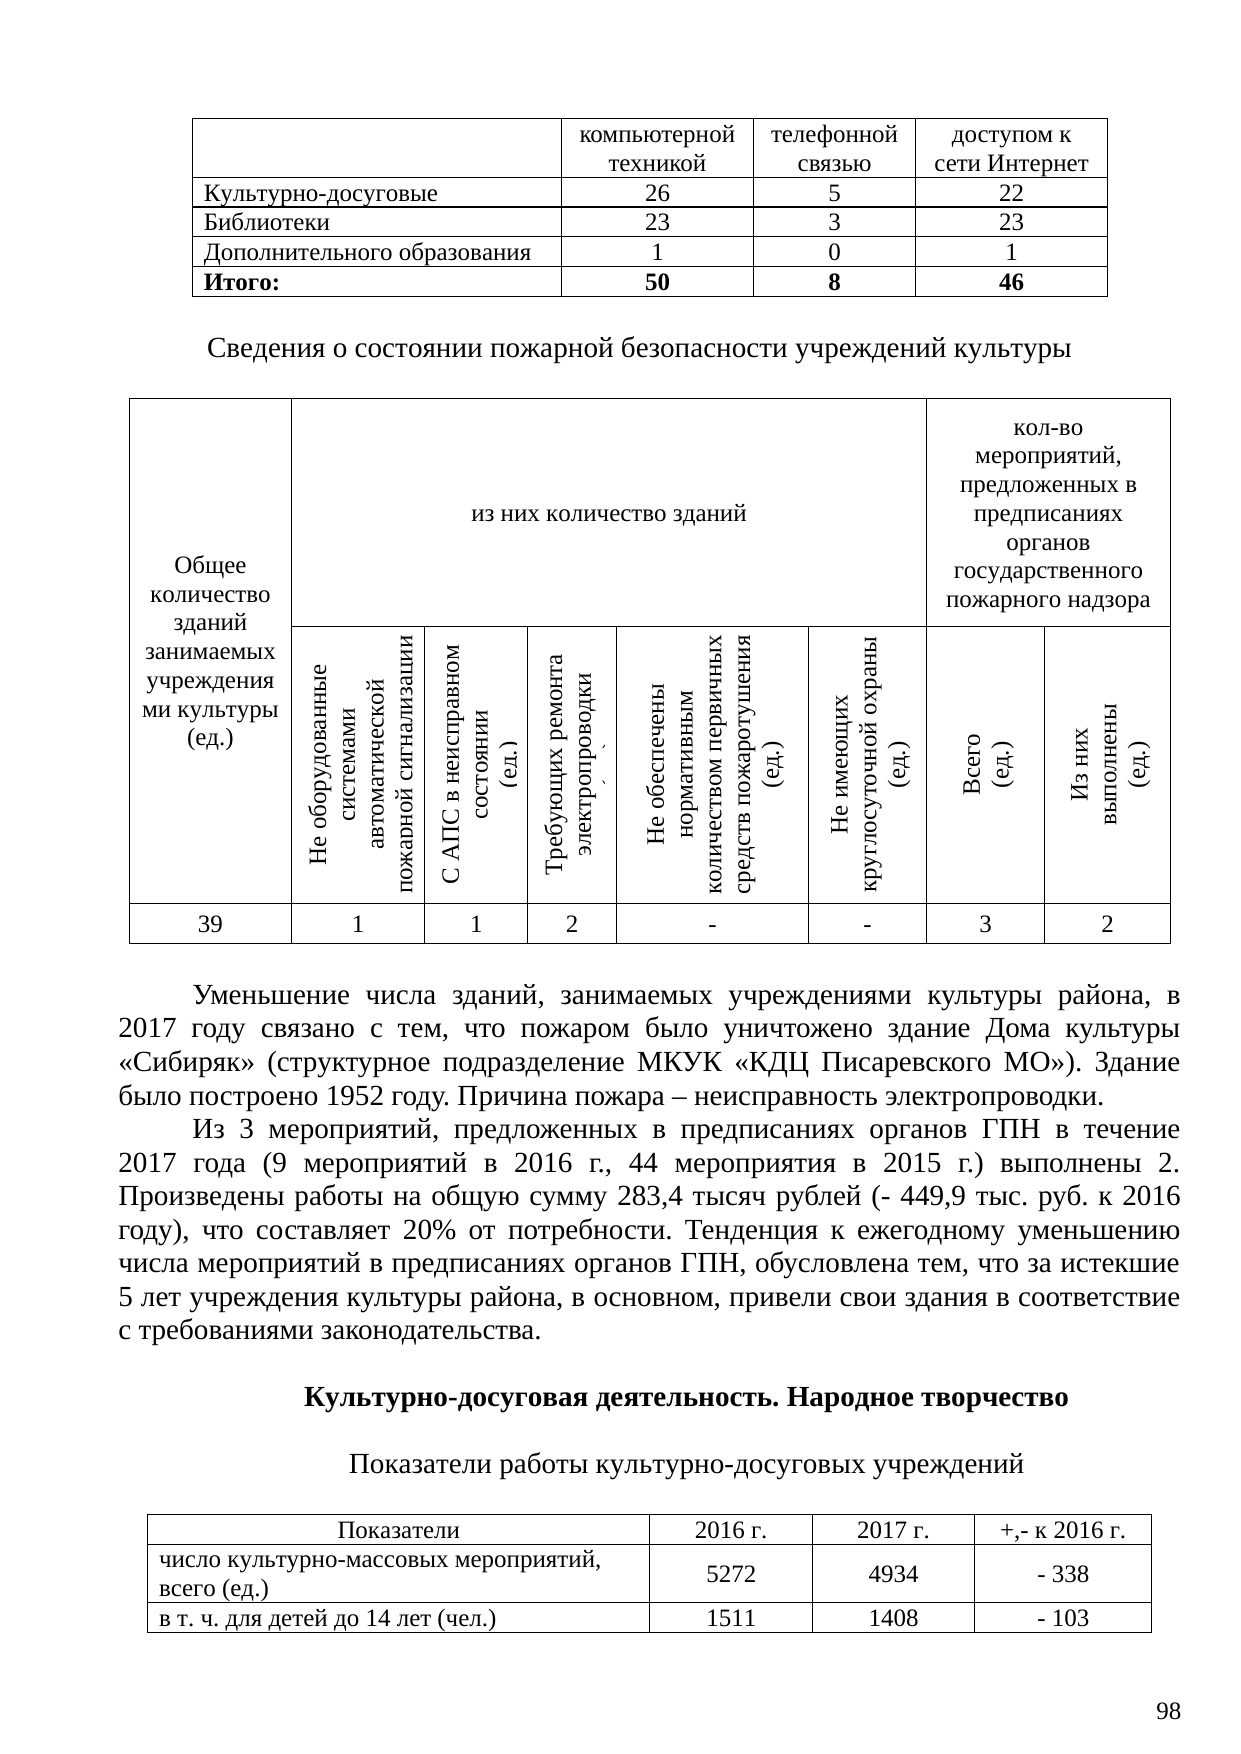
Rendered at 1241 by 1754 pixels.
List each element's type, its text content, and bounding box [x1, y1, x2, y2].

table_cell в т. ч. для детей до 14 лет (чел.) [148, 1603, 649, 1632]
table_cell 3 [927, 904, 1044, 942]
table_cell Не обеспечены нормативным количеством первичных средств пожаротушения (ед.) [617, 627, 808, 903]
table_cell - [617, 904, 808, 942]
table_cell 26 [562, 178, 753, 206]
table_cell - [809, 904, 926, 942]
table_header кол-во мероприятий, предложенных в предписаниях органов государственного пожарного надзора [927, 399, 1170, 626]
table_cell 2 [1045, 904, 1170, 942]
table_header +,- к 2016 г. [975, 1515, 1151, 1543]
table_cell число культурно-массовых мероприятий, всего (ед.) [148, 1545, 649, 1602]
table_cell 2 [528, 904, 616, 942]
table_cell 22 [916, 178, 1107, 206]
table_cell Культурно-досуговые [193, 178, 561, 206]
table_cell 1408 [813, 1603, 974, 1632]
table_cell Из них выполнены (ед.) [1045, 627, 1170, 903]
table_cell Не имеющих круглосуточной охраны (ед.) [809, 627, 926, 903]
list Сведения о состоянии пожарной безопасности учреждений культуры [118, 330, 1181, 364]
table_cell Библиотеки [193, 208, 561, 236]
table_cell - 338 [975, 1545, 1151, 1602]
table_cell 1511 [650, 1603, 812, 1632]
table_header Общее количество зданий занимаемых учреждениями культуры (ед.) [130, 399, 291, 903]
table_cell 1 [292, 904, 424, 942]
table_cell 39 [130, 904, 291, 942]
table_cell 5272 [650, 1545, 812, 1602]
table_header 2017 г. [813, 1515, 974, 1543]
table_cell 4934 [813, 1545, 974, 1602]
table_header из них количество зданий [292, 399, 926, 626]
table_cell Не оборудованные системами автоматической пожарной сигнализации (ед.) [292, 627, 424, 903]
table_cell Требующих ремонта электропроводки (ед.) [528, 627, 616, 903]
table_cell 46 [916, 267, 1107, 296]
table_cell 8 [754, 267, 915, 296]
table_header Показатели [148, 1515, 649, 1543]
table_cell 50 [562, 267, 753, 296]
table_header 2016 г. [650, 1515, 812, 1543]
table_cell С АПС в неисправном состоянии (ед.) [425, 627, 527, 903]
table_cell 3 [754, 208, 915, 236]
list Культурно-досуговая деятельность. Народное творчество [118, 1379, 1181, 1413]
table_cell 1 [916, 237, 1107, 266]
list Показатели работы культурно-досуговых учреждений [118, 1447, 1181, 1480]
table_cell 0 [754, 237, 915, 266]
table_cell Дополнительного образования [193, 237, 561, 266]
table_cell - 103 [975, 1603, 1151, 1632]
table_cell 23 [562, 208, 753, 236]
table_cell телефонной связью [754, 119, 915, 177]
table_cell доступом к сети Интернет [916, 119, 1107, 177]
table_cell 1 [562, 237, 753, 266]
table_cell компьютерной техникой [562, 119, 753, 177]
table_cell Итого: [193, 267, 561, 296]
table_cell 1 [425, 904, 527, 942]
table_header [193, 119, 561, 177]
text Из 3 мероприятий, предложенных в предписаниях органов ГПН в течение 2017 года (9 мероприятий в 2016 г., 44 мероприятия в 2015 г.) выполнены 2. Произведены работы на общую сумму 283,4 тысяч рублей (- 449,9 тыс. руб. к 2016 году), что составляет 20% от потребности. Тенденция к ежегодному уменьшению числа мероприятий в предписаниях органов ГПН, обусловлена тем, что за истекшие 5 лет учреждения культуры района, в основном, привели свои здания в соответствие с требованиями законодательства. [118, 1111, 1181, 1346]
table_cell 23 [916, 208, 1107, 236]
text Уменьшение числа зданий, занимаемых учреждениями культуры района, в 2017 году связано с тем, что пожаром было уничтожено здание Дома культуры «Сибиряк» (структурное подразделение МКУК «КДЦ Писаревского МО»). Здание было построено 1952 году. Причина пожара – неисправность электропроводки. [118, 977, 1181, 1111]
table_cell Всего (ед.) [927, 627, 1044, 903]
table_cell 5 [754, 178, 915, 206]
